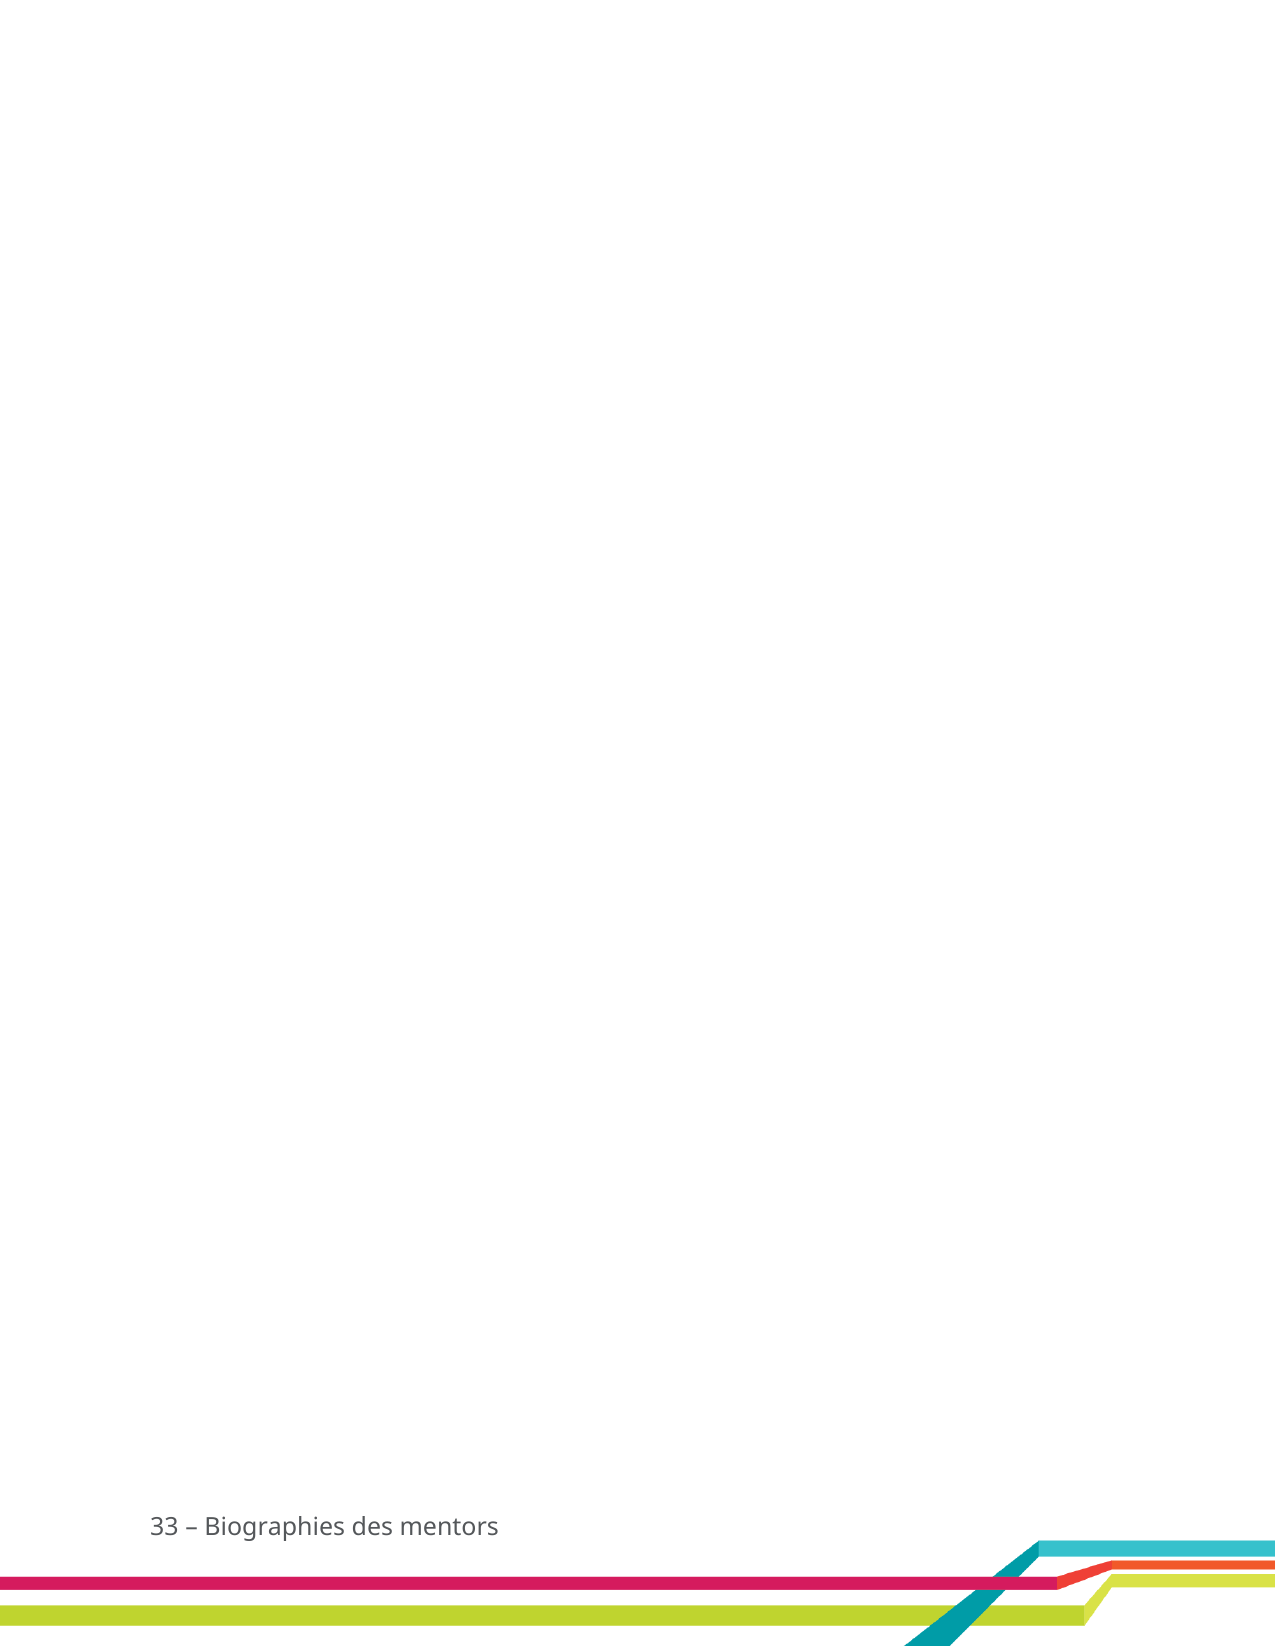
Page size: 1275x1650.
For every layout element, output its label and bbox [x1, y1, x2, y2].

picture [0, 1540, 1275, 1646]
